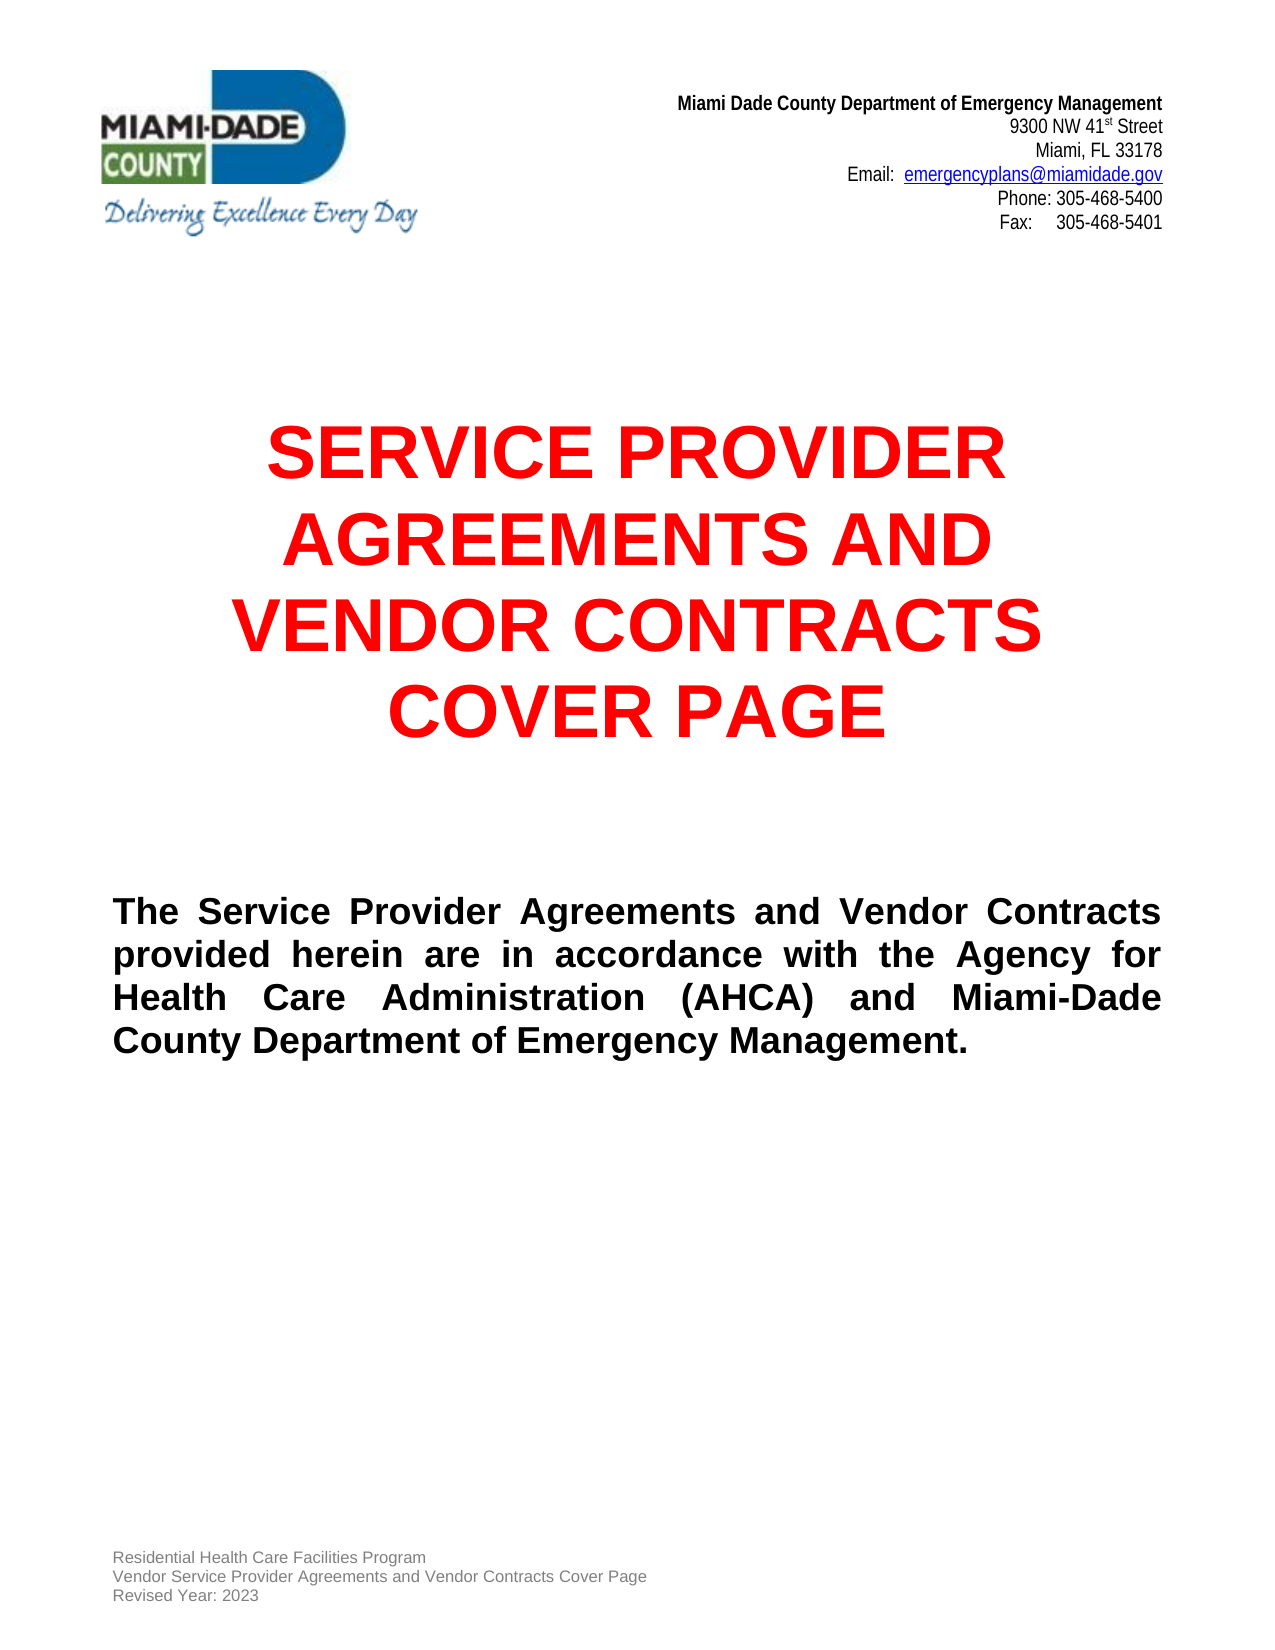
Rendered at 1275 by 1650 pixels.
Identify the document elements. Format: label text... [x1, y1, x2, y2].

text Email: emergencyplans@miamidade.gov [112, 162, 1162, 186]
picture [101, 70, 352, 184]
text 9300 NW 41st Street [352, 114, 1162, 138]
text Phone: 305-468-5400 [112, 186, 1162, 210]
text SERVICE PROVIDER AGREEMENTS AND VENDOR CONTRACTS COVER PAGE [112, 408, 1162, 753]
picture [101, 192, 424, 238]
text Miami Dade County Department of Emergency Management [352, 91, 1162, 114]
text The Service Provider Agreements and Vendor Contracts provided herein are in accordance with the Agency for Health Care Administration (AHCA) and Miami-Dade County Department of Emergency Management. [112, 889, 1162, 1062]
text Fax: 305-468-5401 [424, 210, 1162, 234]
